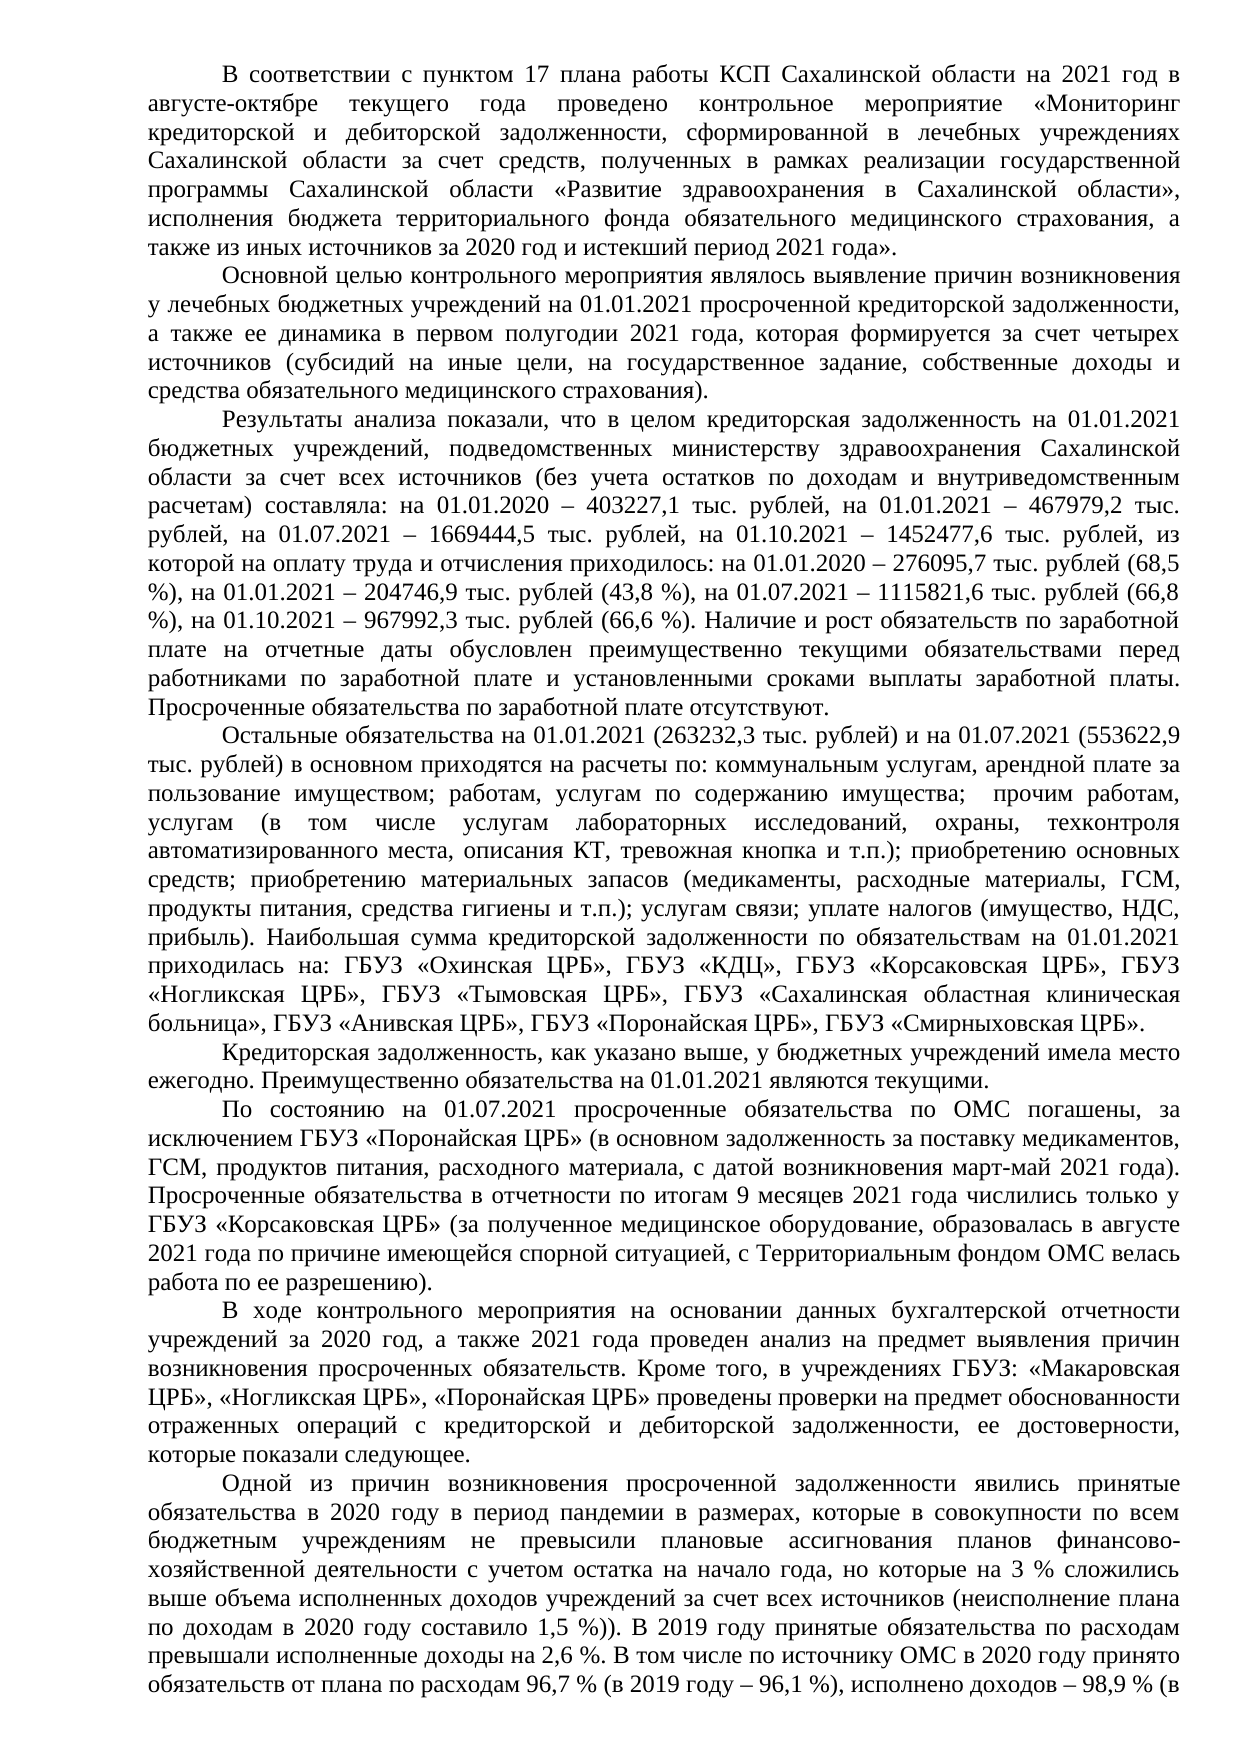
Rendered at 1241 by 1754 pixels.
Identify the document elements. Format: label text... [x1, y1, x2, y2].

text Остальные обязательства на 01.01.2021 (263232,3 тыс. рублей) и на 01.07.2021 (553622,9 тыс. рублей) в основном приходятся на расчеты по: коммунальным услугам, арендной плате за пользование имуществом; работам, услугам по содержанию имущества; прочим работам, услугам (в том числе услугам лабораторных исследований, охраны, техконтроля автоматизированного места, описания КТ, тревожная кнопка и т.п.); приобретению основных средств; приобретению материальных запасов (медикаменты, расходные материалы, ГСМ, продукты питания, средства гигиены и т.п.); услугам связи; уплате налогов (имущество, НДС, прибыль). Наибольшая сумма кредиторской задолженности по обязательствам на 01.01.2021 приходилась на: ГБУЗ «Охинская ЦРБ», ГБУЗ «КДЦ», ГБУЗ «Корсаковская ЦРБ», ГБУЗ «Ногликская ЦРБ», ГБУЗ «Тымовская ЦРБ», ГБУЗ «Сахалинская областная клиническая больница», ГБУЗ «Анивская ЦРБ», ГБУЗ «Поронайская ЦРБ», ГБУЗ «Смирныховская ЦРБ». [148, 720, 1181, 1037]
text Результаты анализа показали, что в целом кредиторская задолженность на 01.01.2021 бюджетных учреждений, подведомственных министерству здравоохранения Сахалинской области за счет всех источников (без учета остатков по доходам и внутриведомственным расчетам) составляла: на 01.01.2020 – 403227,1 тыс. рублей, на 01.01.2021 – 467979,2 тыс. рублей, на 01.07.2021 – 1669444,5 тыс. рублей, на 01.10.2021 – 1452477,6 тыс. рублей, из которой на оплату труда и отчисления приходилось: на 01.01.2020 – 276095,7 тыс. рублей (68,5 %), на 01.01.2021 – 204746,9 тыс. рублей (43,8 %), на 01.07.2021 – 1115821,6 тыс. рублей (66,8 %), на 01.10.2021 – 967992,3 тыс. рублей (66,6 %). Наличие и рост обязательств по заработной плате на отчетные даты обусловлен преимущественно текущими обязательствами перед работниками по заработной плате и установленными сроками выплаты заработной платы. Просроченные обязательства по заработной плате отсутствуют. [148, 404, 1181, 720]
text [148, 1468, 1181, 1698]
text В ходе контрольного мероприятия на основании данных бухгалтерской отчетности учреждений за 2020 год, а также 2021 года проведен анализ на предмет выявления причин возникновения просроченных обязательств. Кроме того, в учреждениях ГБУЗ: «Макаровская ЦРБ», «Ногликская ЦРБ», «Поронайская ЦРБ» проведены проверки на предмет обоснованности отраженных операций с кредиторской и дебиторской задолженности, ее достоверности, которые показали следующее. [148, 1295, 1181, 1468]
text В соответствии с пунктом 17 плана работы КСП Сахалинской области на 2021 год в августе-октябре текущего года проведено контрольное мероприятие «Мониторинг кредиторской и дебиторской задолженности, сформированной в лечебных учреждениях Сахалинской области за счет средств, полученных в рамках реализации государственной программы Сахалинской области «Развитие здравоохранения в Сахалинской области», исполнения бюджета территориального фонда обязательного медицинского страхования, а также из иных источников за 2020 год и истекший период 2021 года». [148, 59, 1181, 260]
text Основной целью контрольного мероприятия являлось выявление причин возникновения у лечебных бюджетных учреждений на 01.01.2021 просроченной кредиторской задолженности, а также ее динамика в первом полугодии 2021 года, которая формируется за счет четырех источников (субсидий на иные цели, на государственное задание, собственные доходы и средства обязательного медицинского страхования). [148, 260, 1181, 404]
text Кредиторская задолженность, как указано выше, у бюджетных учреждений имела место ежегодно. Преимущественно обязательства на 01.01.2021 являются текущими. [148, 1037, 1181, 1094]
text По состоянию на 01.07.2021 просроченные обязательства по ОМС погашены, за исключением ГБУЗ «Поронайская ЦРБ» (в основном задолженность за поставку медикаментов, ГСМ, продуктов питания, расходного материала, с датой возникновения март-май 2021 года). Просроченные обязательства в отчетности по итогам 9 месяцев 2021 года числились только у ГБУЗ «Корсаковская ЦРБ» (за полученное медицинское оборудование, образовалась в августе 2021 года по причине имеющейся спорной ситуацией, с Территориальным фондом ОМС велась работа по ее разрешению). [148, 1094, 1181, 1295]
